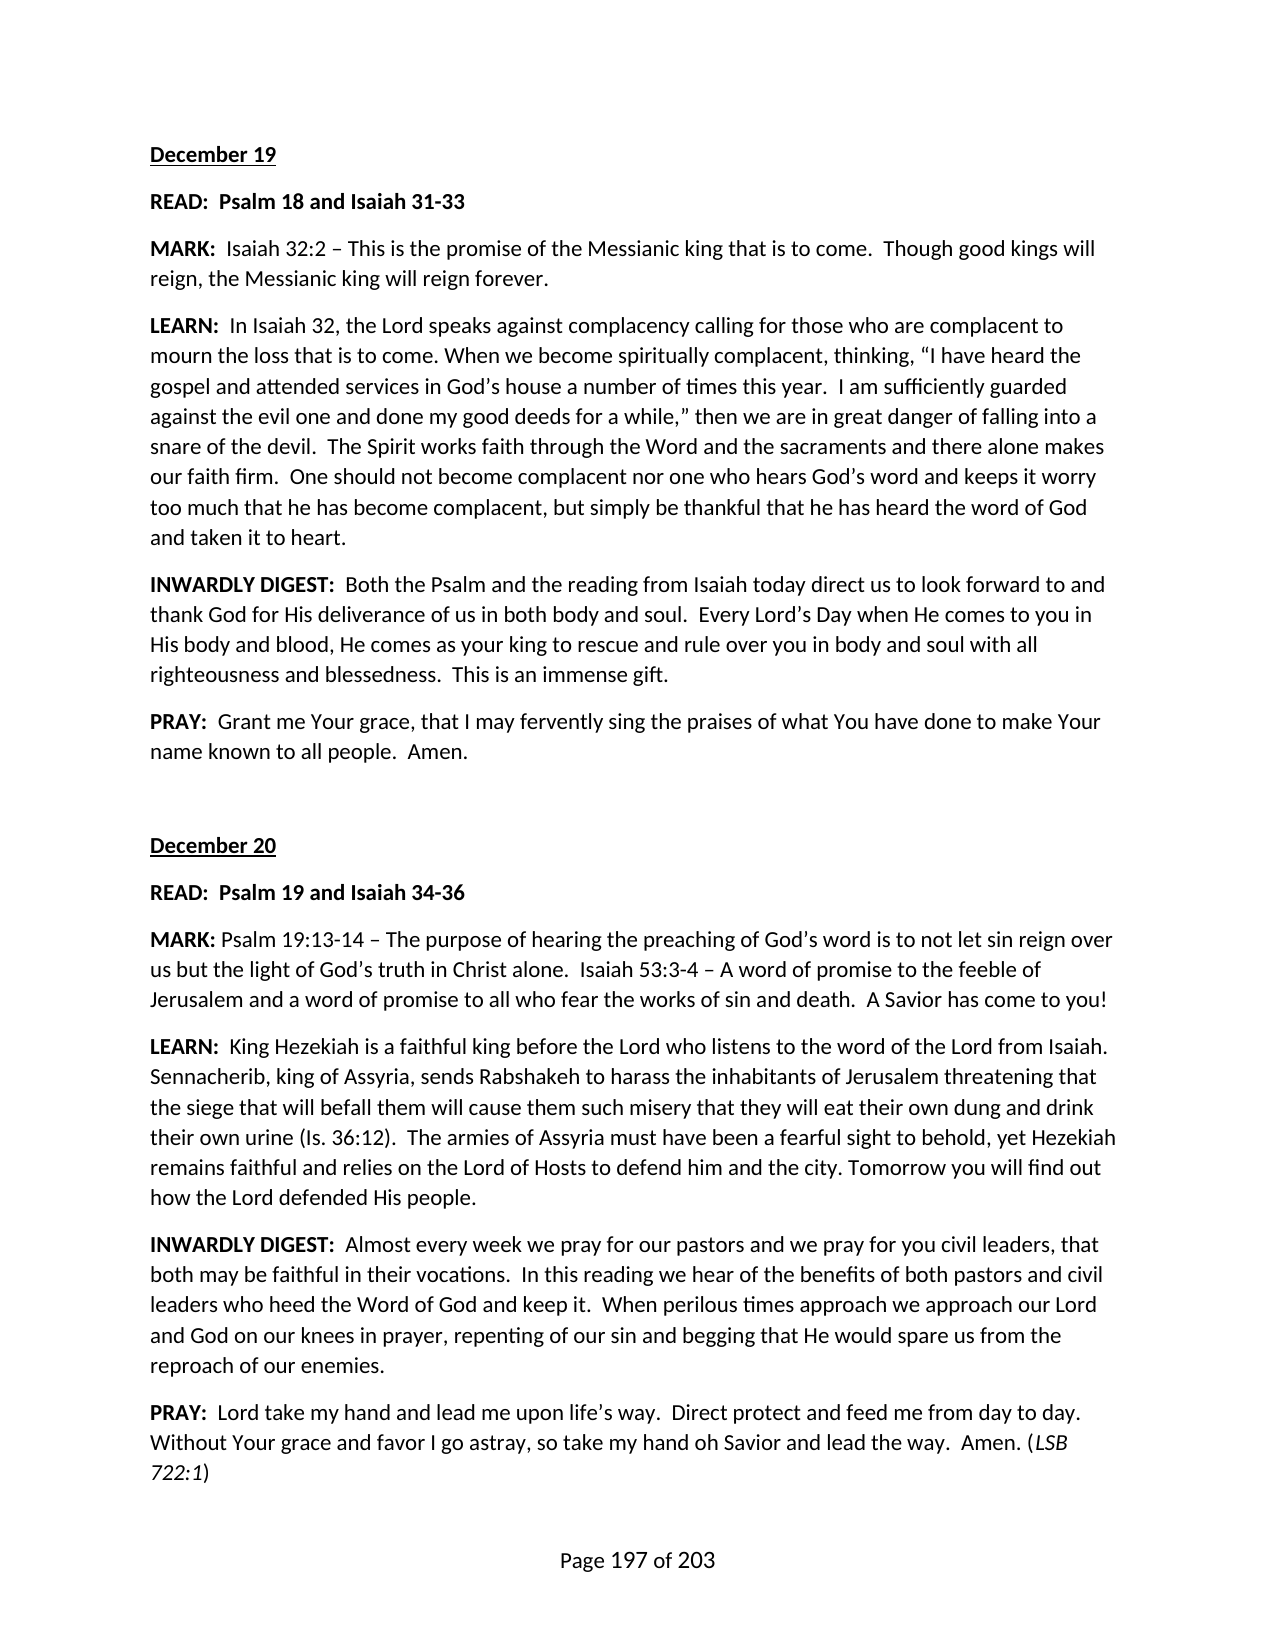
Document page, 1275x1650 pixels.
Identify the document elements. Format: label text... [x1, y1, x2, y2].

text PRAY: Grant me Your grace, that I may fervently sing the praises of what You have done to make Your name known to all people. Amen. [150, 707, 1125, 766]
text PRAY: Lord take my hand and lead me upon life’s way. Direct protect and feed me from day to day. Without Your grace and favor I go astray, so take my hand oh Savior and lead the way. Amen. (LSB 722:1) [150, 1398, 1125, 1486]
text December 19 [150, 141, 1125, 169]
text MARK: Isaiah 32:2 – This is the promise of the Messianic king that is to come. Though good kings will reign, the Messianic king will reign forever. [150, 234, 1125, 293]
text INWARDLY DIGEST: Both the Psalm and the reading from Isaiah today direct us to look forward to and thank God for His deliverance of us in both body and soul. Every Lord’s Day when He comes to you in His body and blood, He comes as your king to rescue and rule over you in body and soul with all righteousness and blessedness. This is an immense gift. [150, 570, 1125, 688]
text READ: Psalm 19 and Isaiah 34-36 [150, 878, 1125, 906]
text MARK: Psalm 19:13-14 – The purpose of hearing the preaching of God’s word is to not let sin reign over us but the light of God’s truth in Christ alone. Isaiah 53:3-4 – A word of promise to the feeble of Jerusalem and a word of promise to all who fear the works of sin and death. A Savior has come to you! [150, 925, 1125, 1013]
text December 20 [150, 831, 1125, 859]
text LEARN: King Hezekiah is a faithful king before the Lord who listens to the word of the Lord from Isaiah. Sennacherib, king of Assyria, sends Rabshakeh to harass the inhabitants of Jerusalem threatening that the siege that will befall them will cause them such misery that they will eat their own dung and drink their own urine (Is. 36:12). The armies of Assyria must have been a fearful sight to behold, yet Hezekiah remains faithful and relies on the Lord of Hosts to defend him and the city. Tomorrow you will find out how the Lord defended His people. [150, 1032, 1125, 1211]
text INWARDLY DIGEST: Almost every week we pray for our pastors and we pray for you civil leaders, that both may be faithful in their vocations. In this reading we hear of the benefits of both pastors and civil leaders who heed the Word of God and keep it. When perilous times approach we approach our Lord and God on our knees in prayer, repenting of our sin and begging that He would spare us from the reproach of our enemies. [150, 1230, 1125, 1379]
text READ: Psalm 18 and Isaiah 31-33 [150, 187, 1125, 216]
text LEARN: In Isaiah 32, the Lord speaks against complacency calling for those who are complacent to mourn the loss that is to come. When we become spiritually complacent, thinking, “I have heard the gospel and attended services in God’s house a number of times this year. I am sufficiently guarded against the evil one and done my good deeds for a while,” then we are in great danger of falling into a snare of the devil. The Spirit works faith through the Word and the sacraments and there alone makes our faith firm. One should not become complacent nor one who hears God’s word and keeps it worry too much that he has become complacent, but simply be thankful that he has heard the word of God and taken it to heart. [150, 311, 1125, 551]
